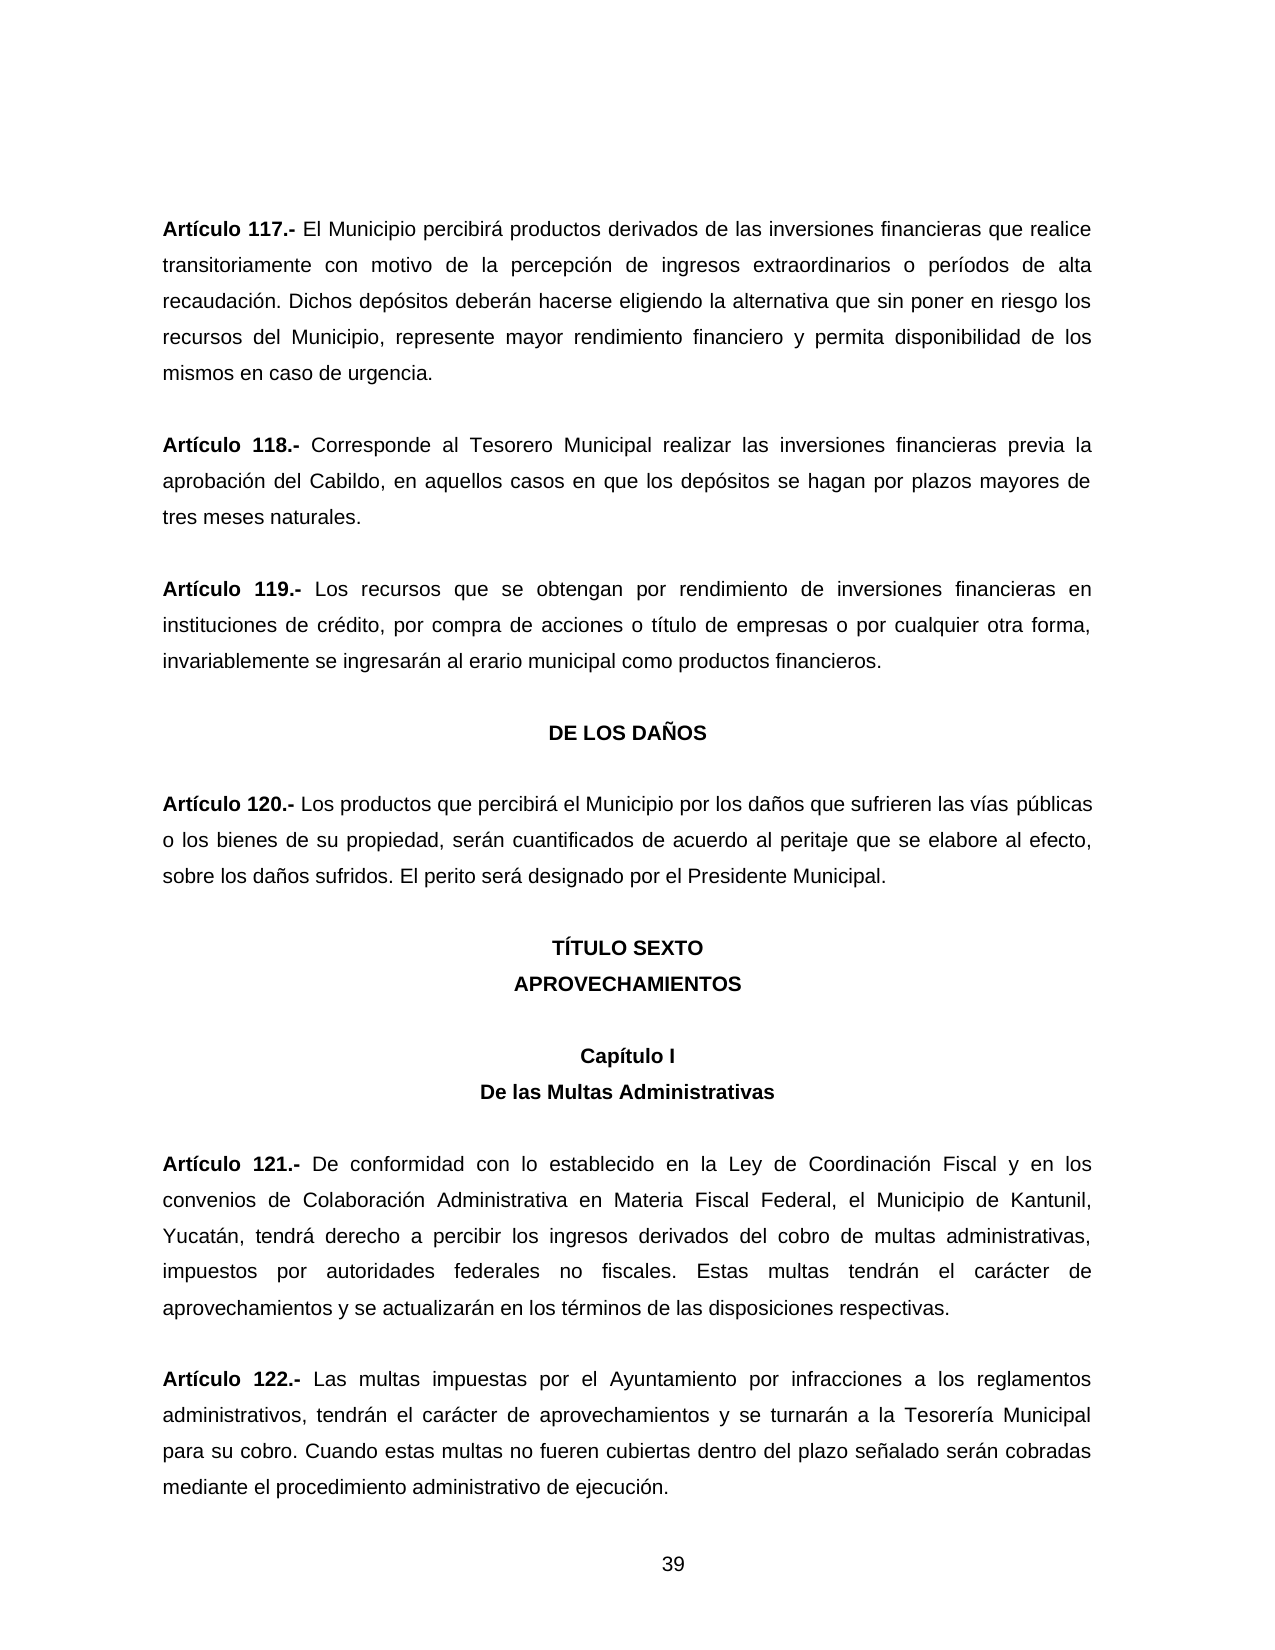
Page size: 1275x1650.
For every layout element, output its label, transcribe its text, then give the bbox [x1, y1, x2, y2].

text APROVECHAMIENTOS [162, 972, 1093, 996]
text Artículo 122.- Las multas impuestas por el Ayuntamiento por infracciones a los reglamentos administrativos, tendrán el carácter de aprovechamientos y se turnarán a la Tesorería Municipal para su cobro. Cuando estas multas no fueren cubiertas dentro del plazo señalado serán cobradas mediante el procedimiento administrativo de ejecución. [162, 1367, 1093, 1499]
text Artículo 117.- El Municipio percibirá productos derivados de las inversiones financieras que realice transitoriamente con motivo de la percepción de ingresos extraordinarios o períodos de alta recaudación. Dichos depósitos deberán hacerse eligiendo la alternativa que sin poner en riesgo los recursos del Municipio, represente mayor rendimiento financiero y permita disponibilidad de los mismos en caso de urgencia. [162, 217, 1093, 385]
text Artículo 118.- Corresponde al Tesorero Municipal realizar las inversiones financieras previa la aprobación del Cabildo, en aquellos casos en que los depósitos se hagan por plazos mayores de tres meses naturales. [162, 433, 1093, 529]
text Artículo 120.- Los productos que percibirá el Municipio por los daños que sufrieren las vías públicas o los bienes de su propiedad, serán cuantificados de acuerdo al peritaje que se elabore al efecto, sobre los daños sufridos. El perito será designado por el Presidente Municipal. [162, 792, 1093, 888]
text TÍTULO SEXTO [162, 936, 1093, 960]
text Capítulo I [162, 1044, 1093, 1068]
text Artículo 119.- Los recursos que se obtengan por rendimiento de inversiones financieras en instituciones de crédito, por compra de acciones o título de empresas o por cualquier otra forma, invariablemente se ingresarán al erario municipal como productos financieros. [162, 577, 1093, 672]
text Artículo 121.- De conformidad con lo establecido en la Ley de Coordinación Fiscal y en los convenios de Colaboración Administrativa en Materia Fiscal Federal, el Municipio de Kantunil, Yucatán, tendrá derecho a percibir los ingresos derivados del cobro de multas administrativas, impuestos por autoridades federales no fiscales. Estas multas tendrán el carácter de aprovechamientos y se actualizarán en los términos de las disposiciones respectivas. [162, 1152, 1093, 1319]
text De las Multas Administrativas [162, 1080, 1093, 1104]
text DE LOS DAÑOS [162, 720, 1093, 744]
